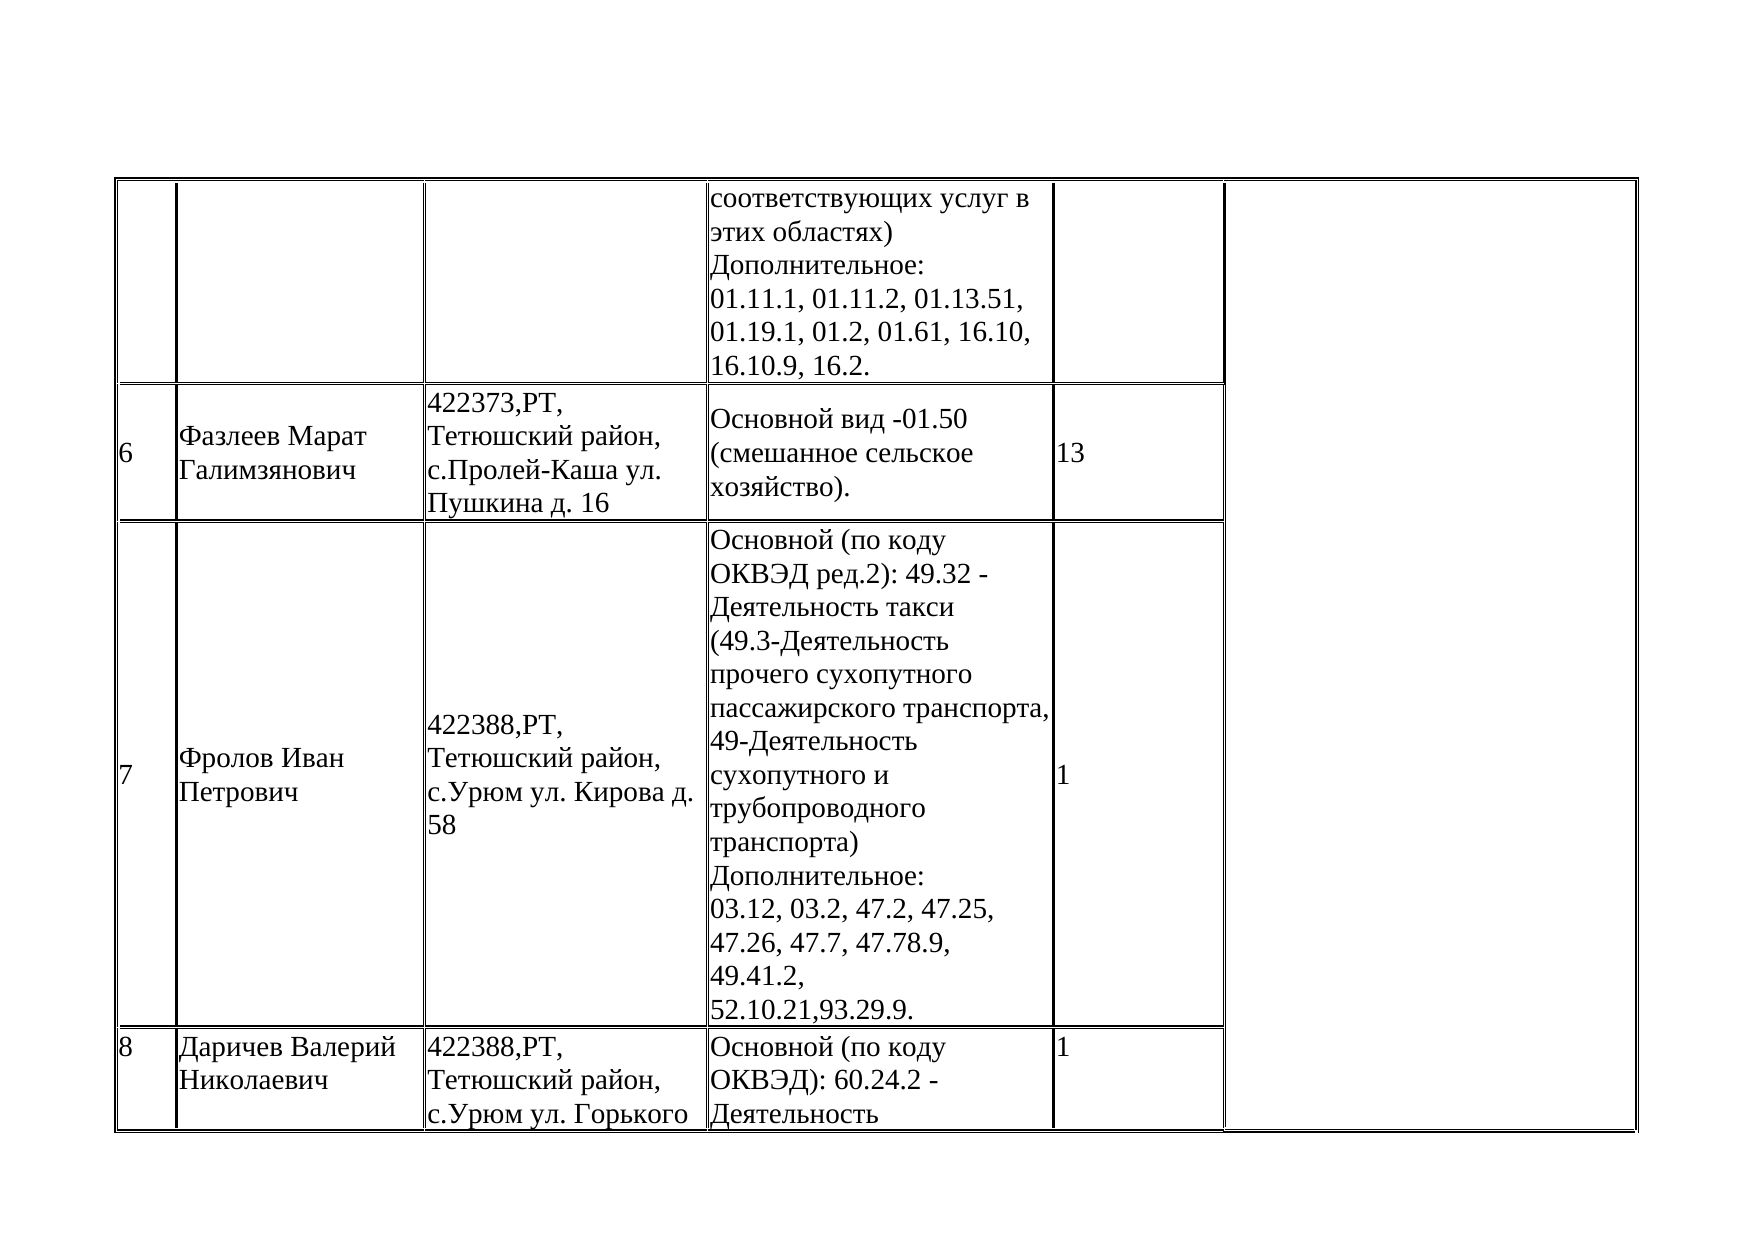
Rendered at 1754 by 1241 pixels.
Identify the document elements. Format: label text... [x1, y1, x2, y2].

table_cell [425, 1029, 707, 1129]
table_cell Фазлеев Марат Галимзянович [178, 385, 423, 519]
table_cell 1 [1053, 1029, 1224, 1129]
table_cell 7 [118, 519, 175, 1025]
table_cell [176, 1029, 425, 1129]
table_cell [425, 181, 707, 382]
table_cell 8 [118, 1025, 176, 1129]
table_cell 1 [1055, 523, 1223, 1025]
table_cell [708, 181, 1053, 382]
table_cell 13 [1055, 385, 1223, 519]
table_cell Фролов Иван Петрович [178, 523, 423, 1025]
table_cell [708, 1029, 1053, 1129]
table_cell Основной (по коду ОКВЭД ред.2): 49.32 - Деятельность такси (49.3-Деятельность прочего сухопутного пассажирского транспорта, 49-Деятельность сухопутного и трубопроводного транспорта) Дополнительное: 03.12, 03.2, 47.2, 47.25, 47.26, 47.7, 47.78.9, 49.41.2, 52.10.21,93.29.9. [709, 523, 1052, 1025]
table_cell 5 [1053, 179, 1224, 382]
table_cell Основной вид -01.50 (смешанное сельское хозяйство). [709, 385, 1052, 519]
table_cell 422373,РТ, Тетюшский район, с.Пролей-Каша ул. Пушкина д. 16 [426, 385, 706, 519]
table_cell 5 [118, 181, 176, 382]
table_cell 422388,РТ, Тетюшский район, с.Урюм ул. Кирова д. 58 [426, 523, 706, 1025]
table_cell 6 [116, 382, 176, 519]
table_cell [176, 181, 425, 382]
